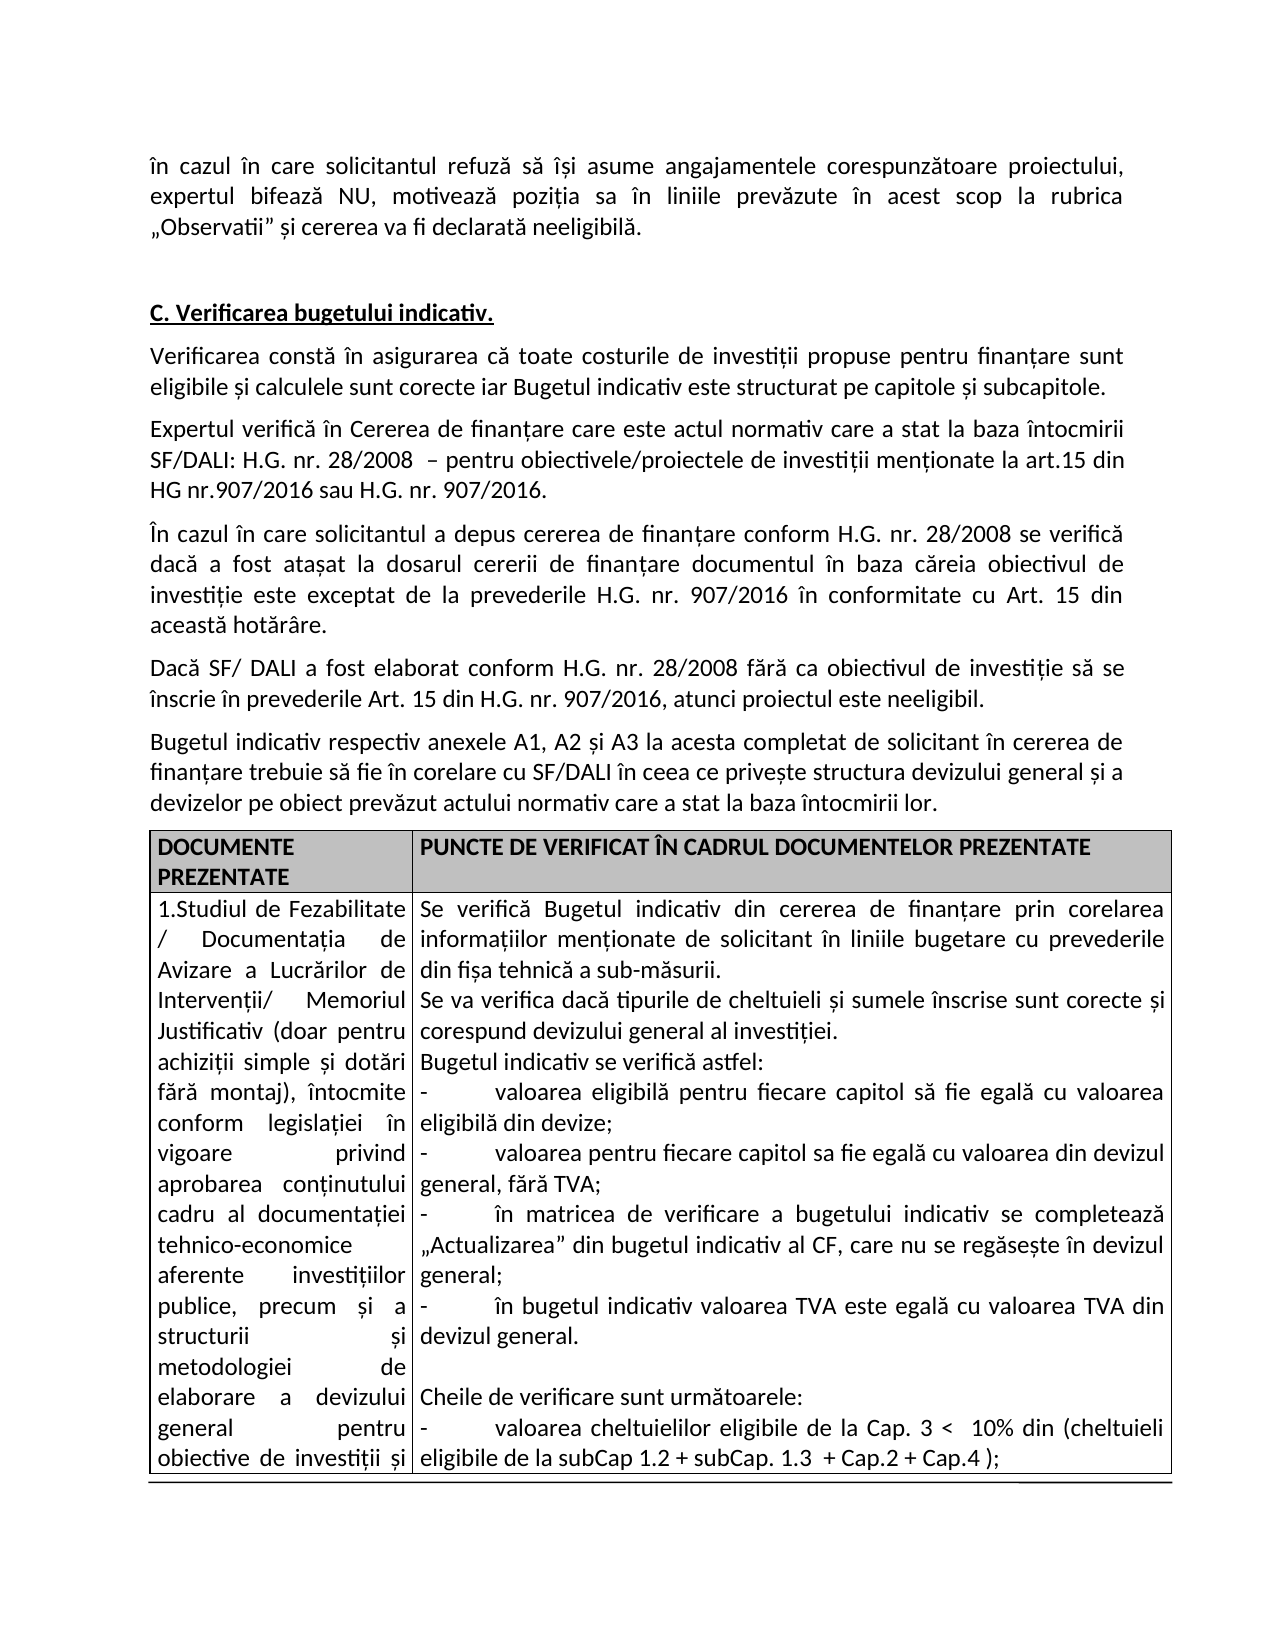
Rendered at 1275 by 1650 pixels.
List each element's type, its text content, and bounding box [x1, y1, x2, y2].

text Expertul verifică în Cererea de finanțare care este actul normativ care a stat la baza întocmirii SF/DALI: H.G. nr. 28/2008 – pentru obiectivele/proiectele de investiții menționate la art.15 din HG nr.907/2016 sau H.G. nr. 907/2016. [150, 414, 1125, 505]
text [150, 150, 1125, 242]
text Verificarea constă în asigurarea că toate costurile de investiţii propuse pentru finanţare sunt eligibile şi calculele sunt corecte iar Bugetul indicativ este structurat pe capitole şi subcapitole. [150, 340, 1125, 401]
text C. Verificarea bugetului indicativ. [150, 297, 1125, 328]
table_header PUNCTE DE VERIFICAT ÎN CADRUL DOCUMENTELOR PREZENTATE [413, 831, 1171, 892]
table_header DOCUMENTE PREZENTATE [151, 831, 412, 892]
text Dacă SF/ DALI a fost elaborat conform H.G. nr. 28/2008 fără ca obiectivul de investiție să se înscrie în prevederile Art. 15 din H.G. nr. 907/2016, atunci proiectul este neeligibil. [150, 652, 1125, 713]
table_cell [151, 893, 412, 1473]
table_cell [413, 893, 1171, 1473]
text În cazul în care solicitantul a depus cererea de finanțare conform H.G. nr. 28/2008 se verifică dacă a fost atașat la dosarul cererii de finanțare documentul în baza căreia obiectivul de investiție este exceptat de la prevederile H.G. nr. 907/2016 în conformitate cu Art. 15 din această hotărâre. [150, 518, 1125, 640]
text Bugetul indicativ respectiv anexele A1, A2 și A3 la acesta completat de solicitant în cererea de finanțare trebuie să fie în corelare cu SF/DALI în ceea ce privește structura devizului general și a devizelor pe obiect prevăzut actului normativ care a stat la baza întocmirii lor. [150, 726, 1125, 817]
